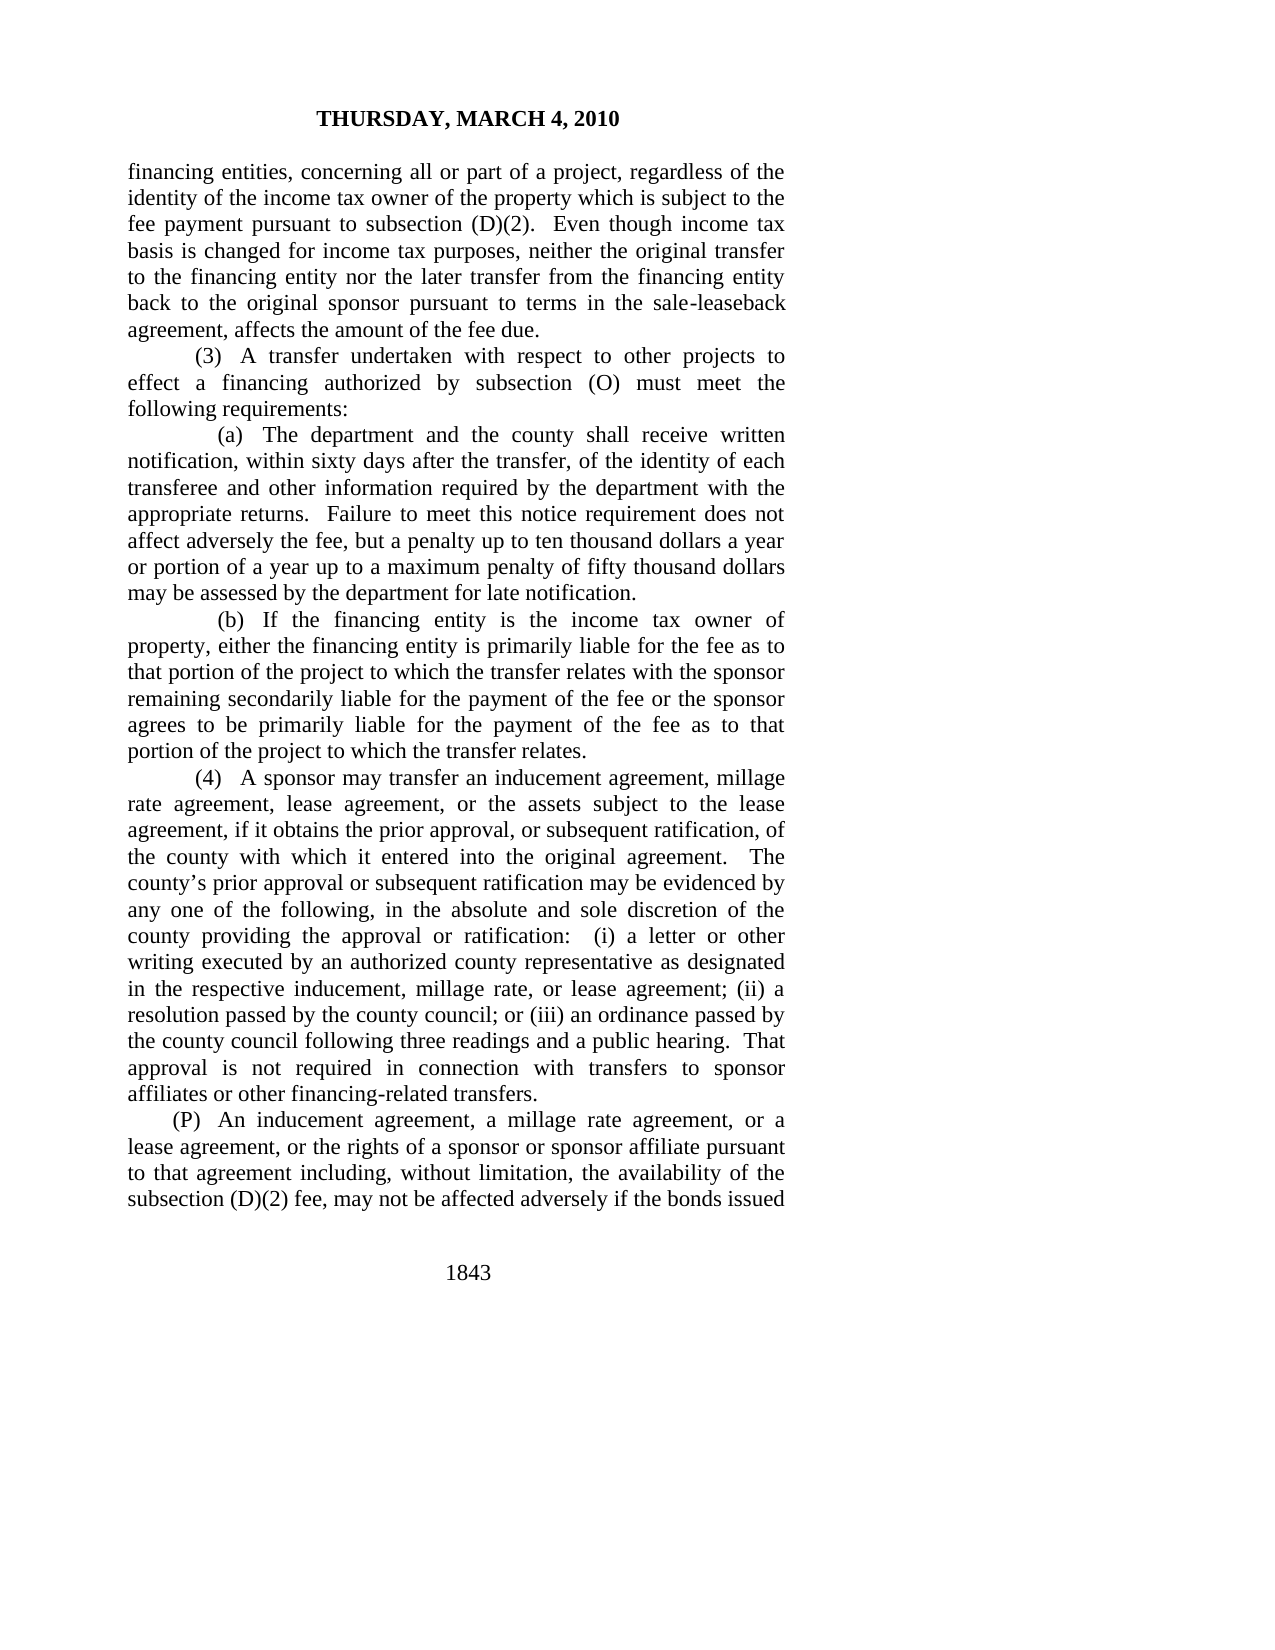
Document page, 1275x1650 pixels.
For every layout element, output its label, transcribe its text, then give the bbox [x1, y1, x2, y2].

text (4) A sponsor may transfer an inducement agreement, millage rate agreement, lease agreement, or the assets subject to the lease agreement, if it obtains the prior approval, or subsequent ratification, of the county with which it entered into the original agreement. The county’s prior approval or subsequent ratification may be evidenced by any one of the following, in the absolute and sole discretion of the county providing the approval or ratification: (i) a letter or other writing executed by an authorized county representative as designated in the respective inducement, millage rate, or lease agreement; (ii) a resolution passed by the county council; or (iii) an ordinance passed by the county council following three readings and a public hearing. That approval is not required in connection with transfers to sponsor affiliates or other financing-related transfers. [127, 764, 786, 1106]
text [127, 158, 786, 342]
text (b) If the financing entity is the income tax owner of property, either the financing entity is primarily liable for the fee as to that portion of the project to which the transfer relates with the sponsor remaining secondarily liable for the payment of the fee or the sponsor agrees to be primarily liable for the payment of the fee as to that portion of the project to which the transfer relates. [127, 606, 786, 764]
text (a) The department and the county shall receive written notification, within sixty days after the transfer, of the identity of each transferee and other information required by the department with the appropriate returns. Failure to meet this notice requirement does not affect adversely the fee, but a penalty up to ten thousand dollars a year or portion of a year up to a maximum penalty of fifty thousand dollars may be assessed by the department for late notification. [127, 421, 786, 606]
text (3) A transfer undertaken with respect to other projects to effect a financing authorized by subsection (O) must meet the following requirements: [127, 342, 786, 421]
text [127, 1106, 786, 1212]
